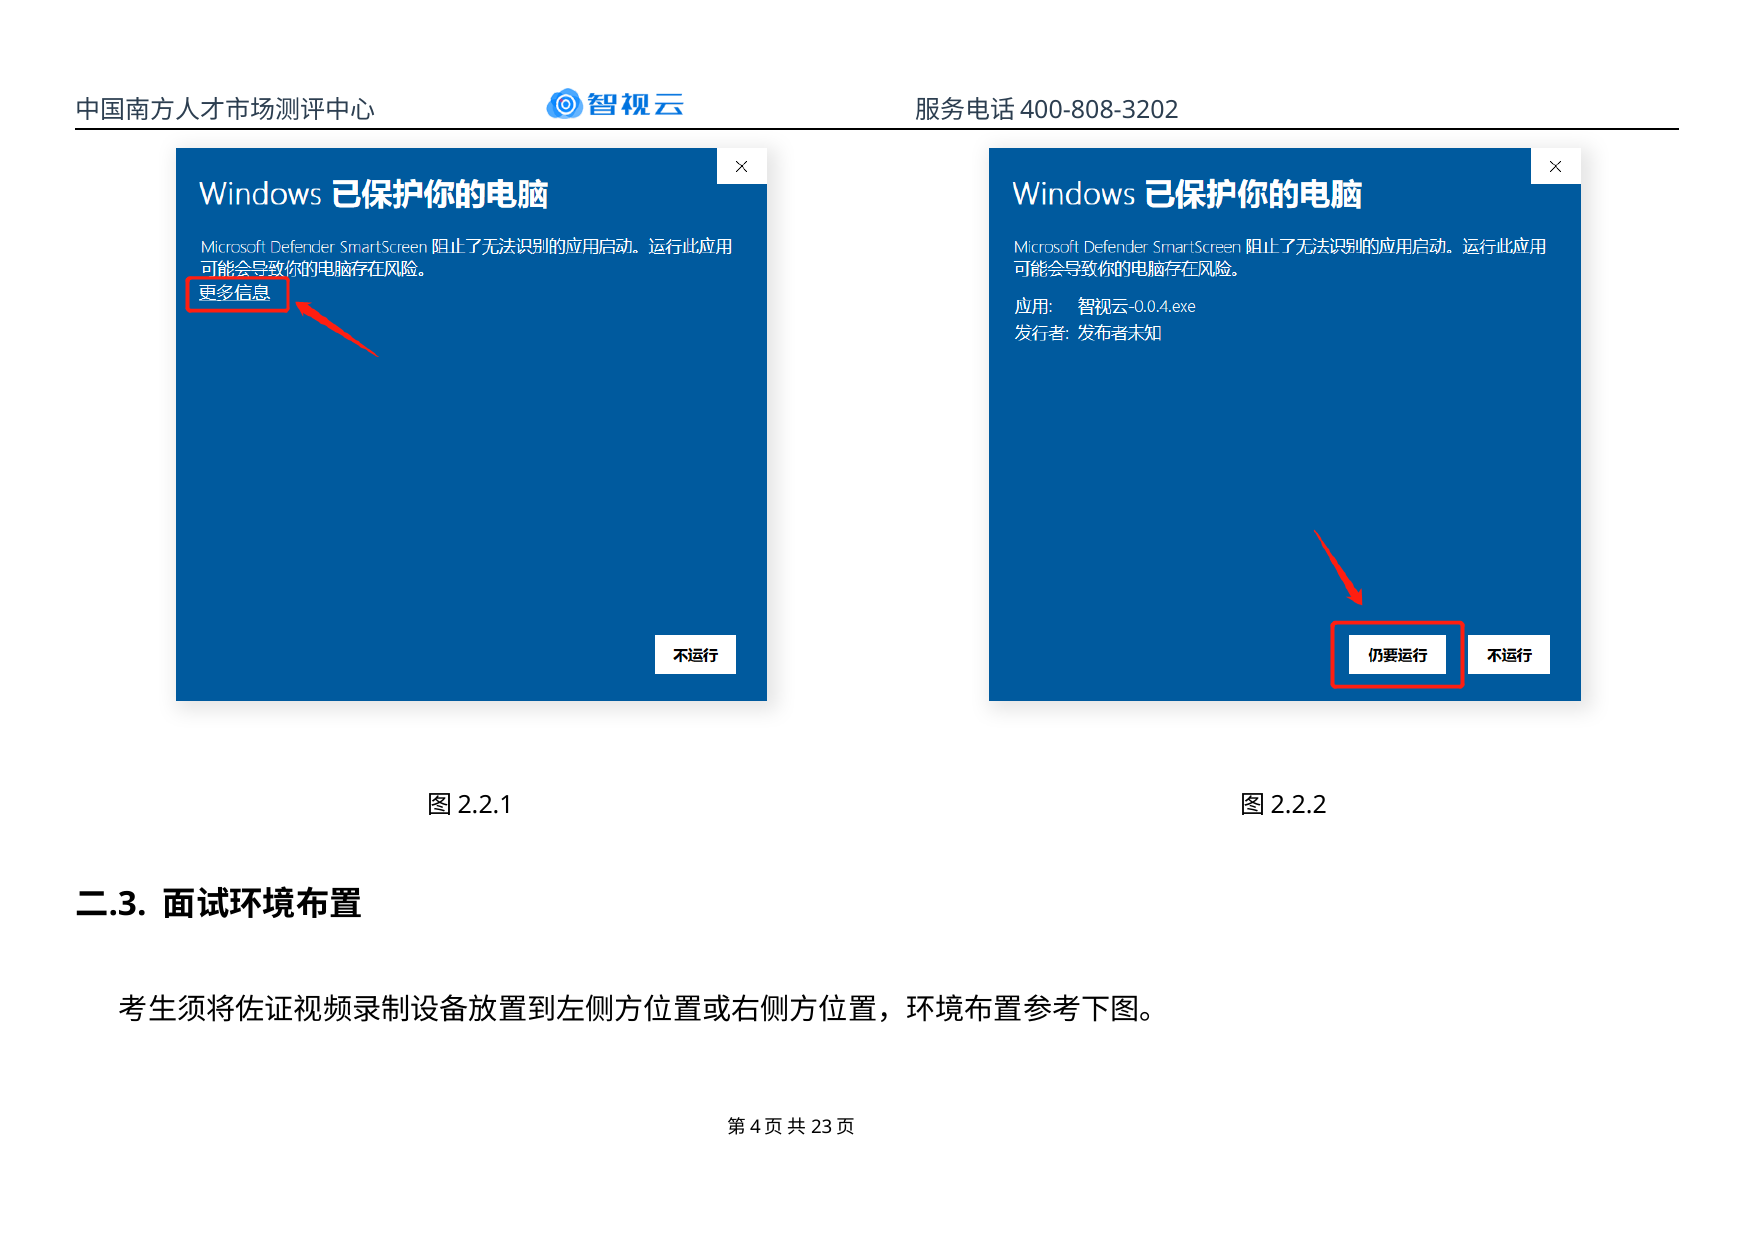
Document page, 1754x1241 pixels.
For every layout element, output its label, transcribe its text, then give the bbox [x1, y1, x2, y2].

picture [176, 148, 767, 701]
subtitle 面试环境布置 [75, 868, 1679, 933]
picture [989, 148, 1581, 701]
picture [546, 88, 686, 119]
text 考生须将佐证视频录制设备放置到左侧方位置或右侧方位置，环境布置参考下图。 [75, 974, 1679, 1039]
table_header 图2.2.1 [64, 133, 877, 852]
table_header 图2.2.2 [877, 133, 1690, 852]
